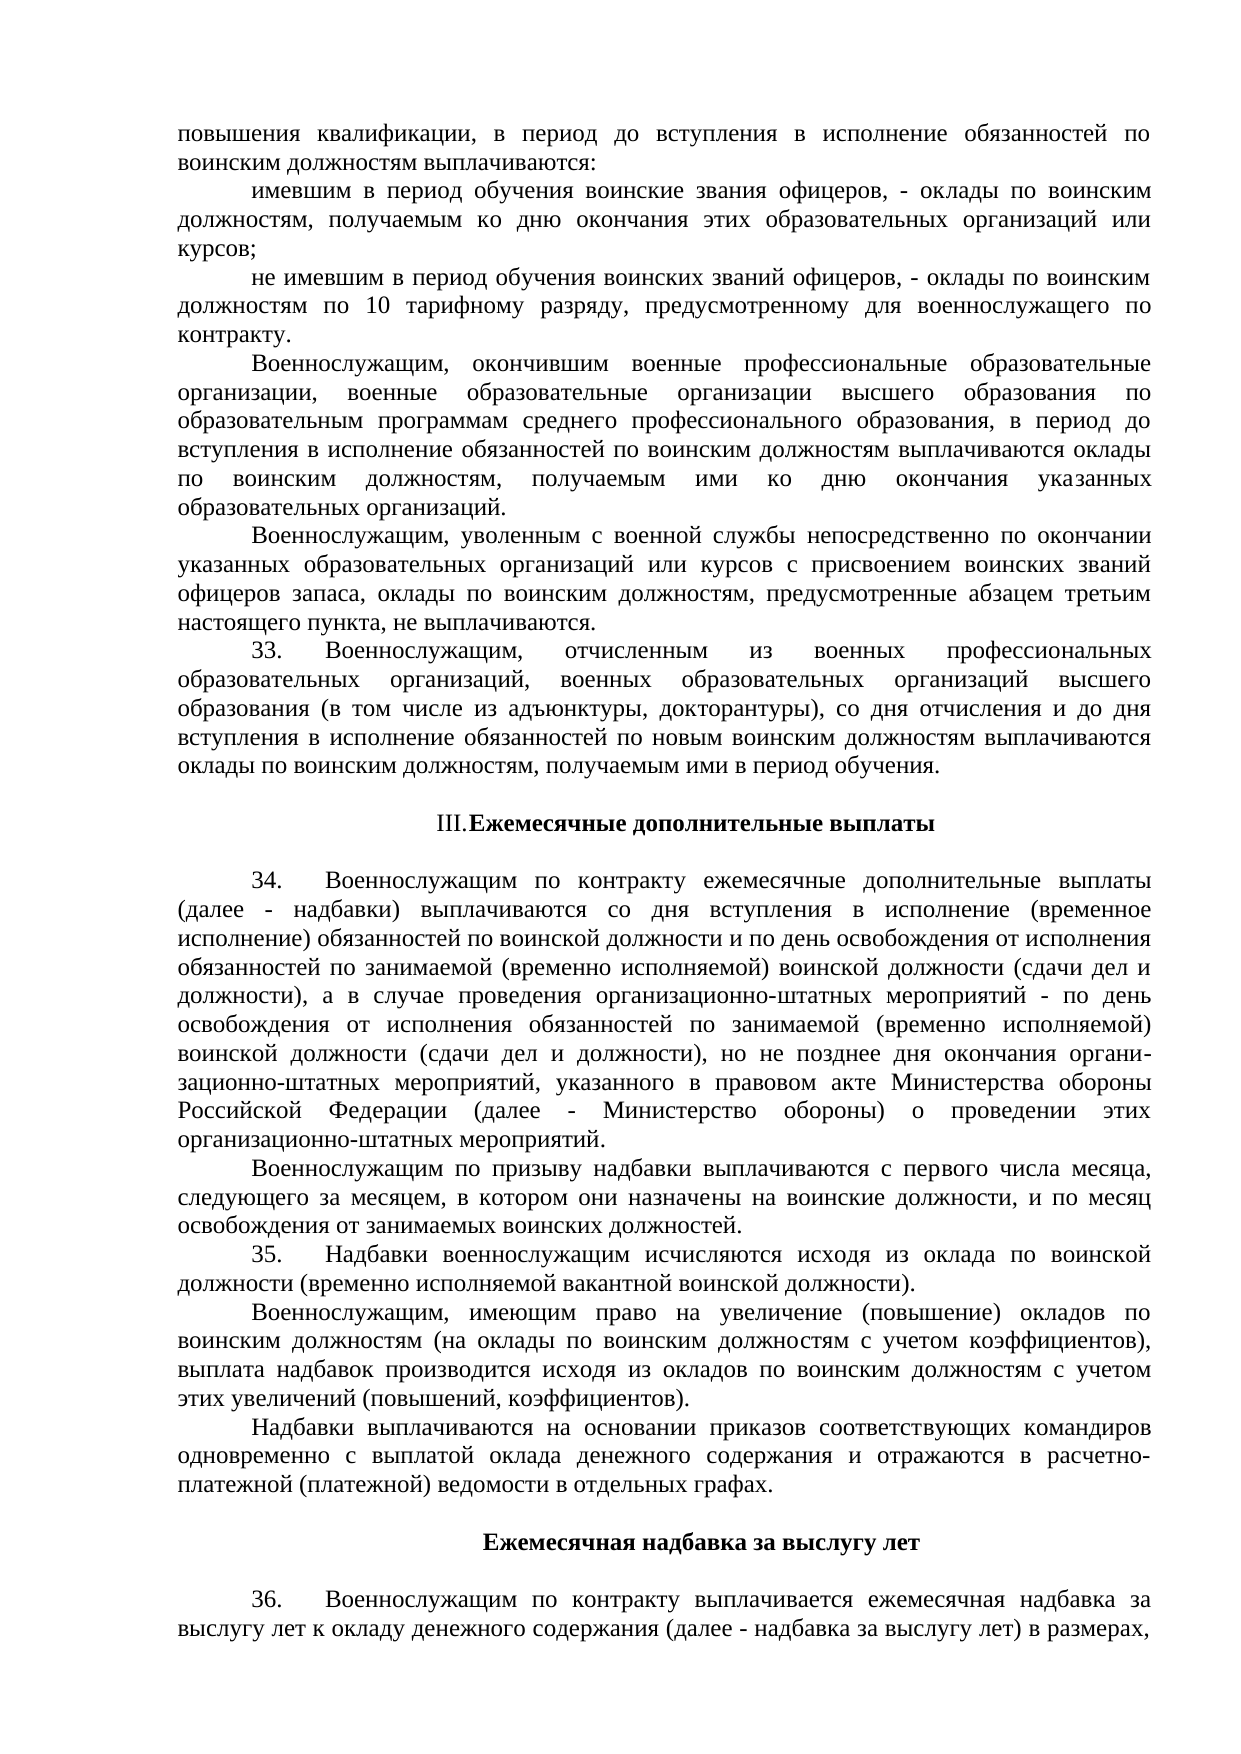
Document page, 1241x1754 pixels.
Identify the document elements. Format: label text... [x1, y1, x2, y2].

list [177, 118, 1152, 176]
list Военнослужащим, отчисленным из военных профессиональных образовательных организаций, военных образовательных организаций высшего образования (в том числе из адъюнктуры, докторантуры), со дня отчисления и до дня вступления в исполнение обязанностей по новым воинским должностям выплачиваются оклады по воинским должностям, получаемым ими в период обучения. [177, 636, 1152, 779]
text не имевшим в период обучения воинских званий офицеров, - оклады по воинским должностям по 10 тарифному разряду, предусмотренному для военнослужащего по контракту. [177, 262, 1152, 348]
list Надбавки военнослужащим исчисляются исходя из оклада по воинской должности (временно исполняемой вакантной воинской должности). [177, 1239, 1152, 1297]
text Надбавки выплачиваются на основании приказов соответствующих командиров одновременно с выплатой оклада денежного содержания и отражаются в расчетно-платежной (платежной) ведомости в отдельных графах. [177, 1412, 1152, 1498]
text Военнослужащим по призыву надбавки выплачиваются с первого числа месяца, следующего за месяцем, в котором они назначены на воинские должности, и по месяц освобождения от занимаемых воинских должностей. [177, 1153, 1152, 1239]
text имевшим в период обучения воинские звания офицеров, - оклады по воинским должностям, получаемым ко дню окончания этих образовательных организаций или курсов; [177, 176, 1152, 262]
list Ежемесячные дополнительные выплаты [177, 808, 1152, 837]
text Военнослужащим, окончившим военные профессиональные образовательные организации, военные образовательные организации высшего образования по образовательным программам среднего профессионального образования, в период до вступления в исполнение обязанностей по воинским должностям выплачиваются оклады по воинским должностям, получаемым ими ко дню окончания указанных образовательных организаций. [177, 348, 1152, 521]
text Военнослужащим, имеющим право на увеличение (повышение) окладов по воинским должностям (на оклады по воинским должностям с учетом коэффициентов), выплата надбавок производится исходя из окладов по воинским должностям с учетом этих увеличений (повышений, коэффициентов). [177, 1297, 1152, 1412]
text Военнослужащим, уволенным с военной службы непосредственно по окончании указанных образовательных организаций или курсов с присвоением воинских званий офицеров запаса, оклады по воинским должностям, предусмотренные абзацем третьим настоящего пункта, не выплачиваются. [177, 521, 1152, 636]
list Военнослужащим по контракту ежемесячные дополнительные выплаты (далее - надбавки) выплачиваются со дня вступления в исполнение (временное исполнение) обязанностей по воинской должности и по день освобождения от исполнения обязанностей по занимаемой (временно исполняемой) воинской должности (сдачи дел и должности), а в случае проведения организационно-штатных мероприятий - по день освобождения от исполнения обязанностей по занимаемой (временно исполняемой) воинской должности (сдачи дел и должности), но не позднее дня окончания организационно-штатных мероприятий, указанного в правовом акте Министерства обороны Российской Федерации (далее - Министерство обороны) о проведении этих организационно-штатных мероприятий. [177, 866, 1152, 1153]
text Ежемесячная надбавка за выслугу лет [177, 1527, 1152, 1556]
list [177, 1584, 1152, 1642]
